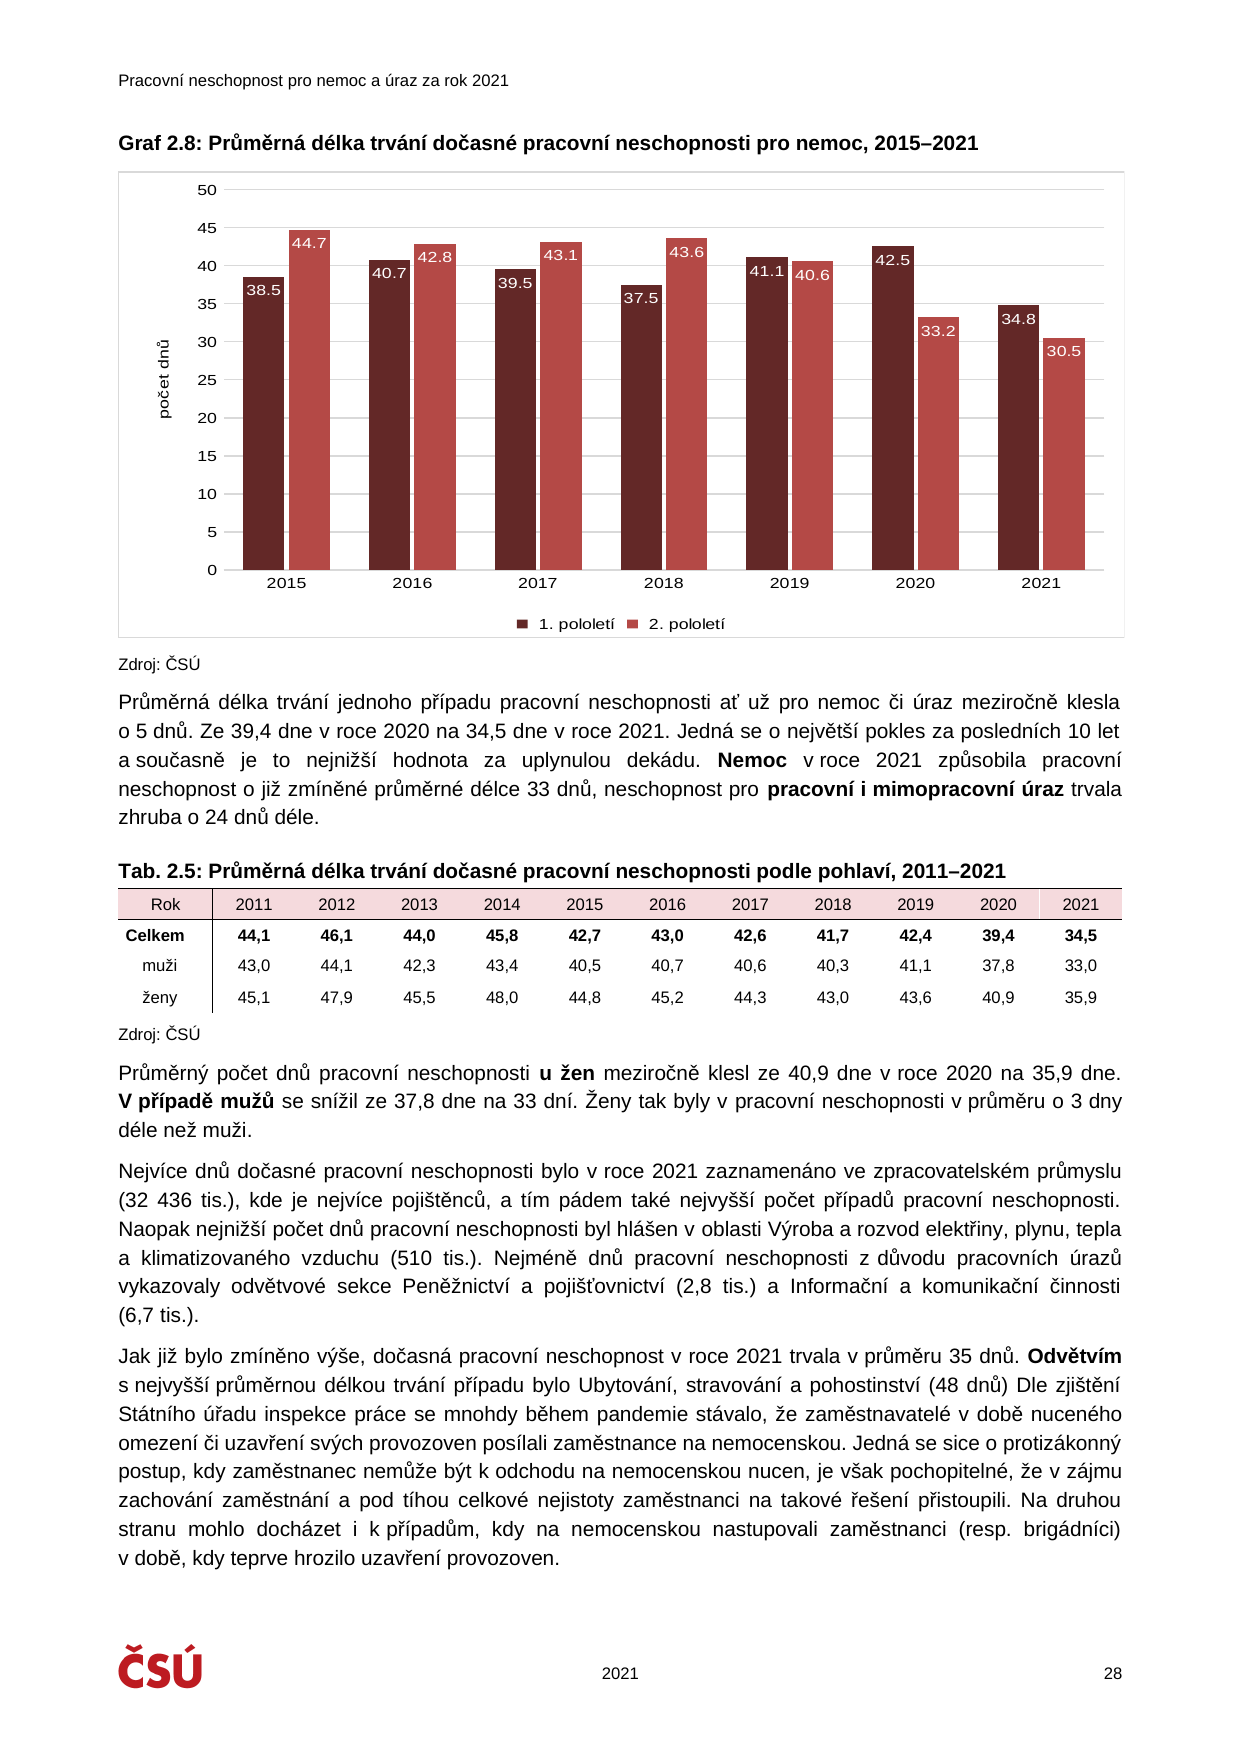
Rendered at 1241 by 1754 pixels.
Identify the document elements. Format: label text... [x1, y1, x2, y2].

table_cell 45,1 [213, 981, 295, 1013]
table_header 2015 [543, 889, 626, 919]
table_header 2021 [1040, 889, 1122, 919]
table_cell ženy [118, 981, 212, 1013]
text Průměrná délka trvání jednoho případu pracovní neschopnosti ať už pro nemoc či úraz meziročně klesla o 5 dnů. Ze 39,4 dne v roce 2020 na 34,5 dne v roce 2021. Jedná se o největší pokles za posledních 10 let a současně je to nejnižší hodnota za uplynulou dekádu. Nemoc v roce 2021 způsobila pracovní neschopnost o již zmíněné průměrné délce 33 dnů, neschopnost pro pracovní i mimopracovní úraz trvala zhruba o 24 dnů déle. [118, 690, 1122, 829]
text Jak již bylo zmíněno výše, dočasná pracovní neschopnost v roce 2021 trvala v průměru 35 dnů. Odvětvím s nejvyšší průměrnou délkou trvání případu bylo Ubytování, stravování a pohostinství (48 dnů) Dle zjištění Státního úřadu inspekce práce se mnohdy během pandemie stávalo, že zaměstnavatelé v době nuceného omezení či uzavření svých provozoven posílali zaměstnance na nemocenskou. Jedná se sice o protizákonný postup, kdy zaměstnanec nemůže být k odchodu na nemocenskou nucen, je však pochopitelné, že v zájmu zachování zaměstnání a pod tíhou celkové nejistoty zaměstnanci na takové řešení přistoupili. Na druhou stranu mohlo docházet i k případům, kdy na nemocenskou nastupovali zaměstnanci (resp. brigádníci) v době, kdy teprve hrozilo uzavření provozoven. [118, 1344, 1122, 1569]
table_cell 35,9 [1040, 981, 1122, 1013]
table_cell muži [118, 950, 212, 981]
text Nejvíce dnů dočasné pracovní neschopnosti bylo v roce 2021 zaznamenáno ve zpracovatelském průmyslu (32 436 tis.), kde je nejvíce pojištěnců, a tím pádem také nejvyšší počet případů pracovní neschopnosti. Naopak nejnižší počet dnů pracovní neschopnosti byl hlášen v oblasti Výroba a rozvod elektřiny, plynu, tepla a klimatizovaného vzduchu (510 tis.). Nejméně dnů pracovní neschopnosti z důvodu pracovních úrazů vykazovaly odvětvové sekce Peněžnictví a pojišťovnictví (2,8 tis.) a Informační a komunikační činnosti (6,7 tis.). [118, 1159, 1122, 1327]
table_cell 46,1 [295, 920, 378, 950]
table_cell 45,5 [378, 981, 461, 1013]
table_cell 42,7 [543, 920, 626, 950]
table_header 2011 [213, 889, 295, 919]
table_cell 39,4 [957, 920, 1039, 950]
table_cell 44,1 [295, 950, 378, 981]
table_cell 33,0 [1040, 950, 1122, 981]
table_header 2018 [792, 889, 874, 919]
text Zdroj: ČSÚ [118, 1025, 1122, 1044]
table_cell 40,9 [957, 981, 1039, 1013]
table_header Rok [118, 889, 212, 919]
table_cell 44,3 [709, 981, 792, 1013]
table_header 2012 [295, 889, 378, 919]
table_cell 44,1 [213, 920, 295, 950]
table_header 2020 [957, 889, 1039, 919]
table_cell 43,0 [213, 950, 295, 981]
text Průměrný počet dnů pracovní neschopnosti u žen meziročně klesl ze 40,9 dne v roce 2020 na 35,9 dne. V případě mužů se snížil ze 37,8 dne na 33 dní. Ženy tak byly v pracovní neschopnosti v průměru o 3 dny déle než muži. [118, 1061, 1122, 1142]
text Tab. 2.5: Průměrná délka trvání dočasné pracovní neschopnosti podle pohlaví, 2011–2021 [118, 859, 1122, 883]
table_cell 37,8 [957, 950, 1039, 981]
table_cell 44,8 [543, 981, 626, 1013]
text Zdroj: ČSÚ [118, 655, 1122, 674]
table_cell 45,8 [461, 920, 543, 950]
table_cell 48,0 [461, 981, 543, 1013]
table_cell 41,7 [792, 920, 874, 950]
table_header 2013 [378, 889, 461, 919]
table_header 2016 [626, 889, 709, 919]
table_header 2014 [461, 889, 543, 919]
table_cell 45,2 [626, 981, 709, 1013]
table_cell 44,0 [378, 920, 461, 950]
table_cell 43,0 [792, 981, 874, 1013]
table_cell 43,6 [874, 981, 957, 1013]
table_cell 41,1 [874, 950, 957, 981]
table_cell Celkem [118, 920, 212, 950]
table_cell 40,6 [709, 950, 792, 981]
table_cell 43,4 [461, 950, 543, 981]
table_header 2019 [874, 889, 957, 919]
table_cell 47,9 [295, 981, 378, 1013]
picture [118, 1643, 202, 1689]
table_cell 43,0 [626, 920, 709, 950]
table_cell 42,3 [378, 950, 461, 981]
table_cell 40,5 [543, 950, 626, 981]
text Graf 2.8: Průměrná délka trvání dočasné pracovní neschopnosti pro nemoc, 2015–2021 [118, 131, 1122, 154]
table_header 2017 [709, 889, 792, 919]
table_cell 40,3 [792, 950, 874, 981]
table_cell 42,6 [709, 920, 792, 950]
table_cell 42,4 [874, 920, 957, 950]
table_cell 40,7 [626, 950, 709, 981]
table_cell 34,5 [1040, 920, 1122, 950]
